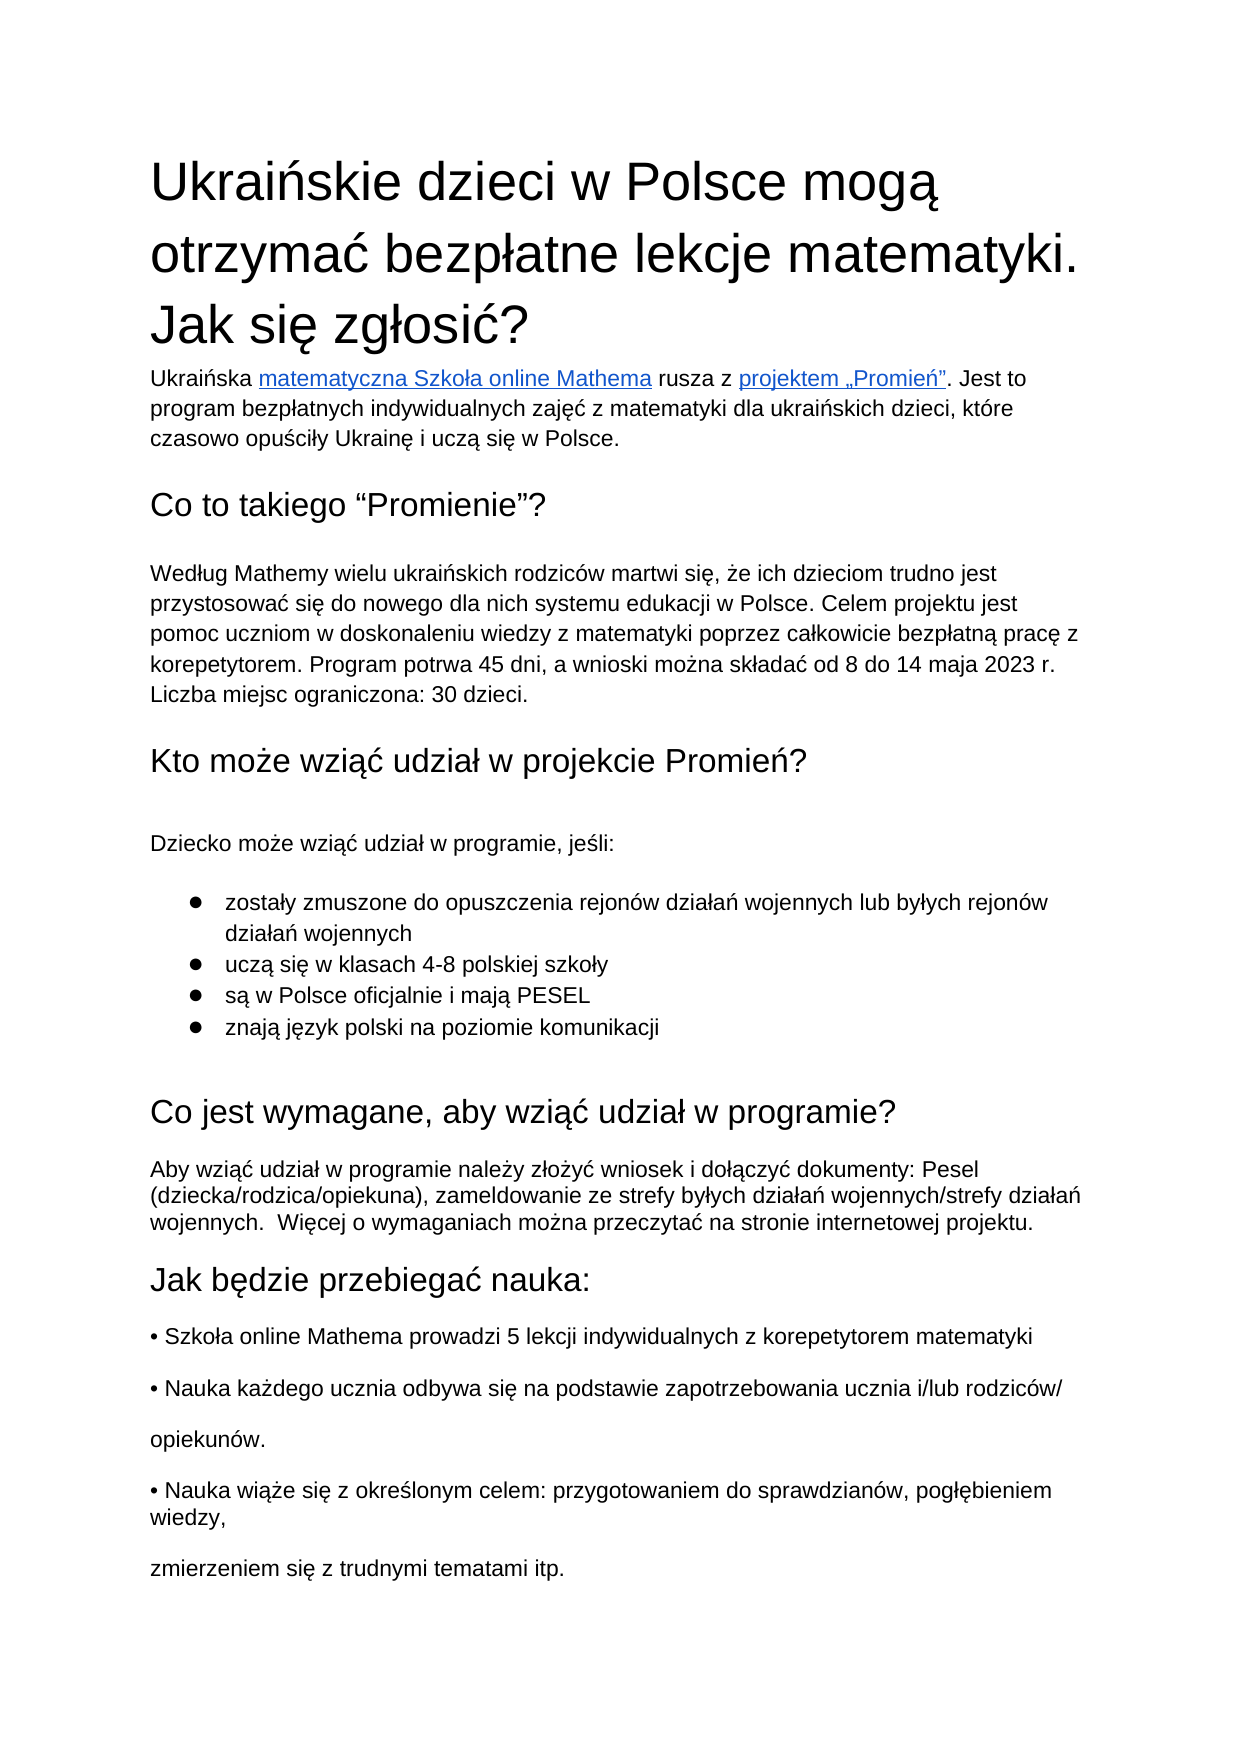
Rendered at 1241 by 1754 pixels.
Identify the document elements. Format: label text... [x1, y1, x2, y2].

text opiekunów. [150, 1426, 1090, 1452]
text Jak będzie przebiegać nauka: [150, 1260, 1090, 1298]
list są w Polsce oficjalnie i mają PESEL [187, 978, 1090, 1010]
list uczą się w klasach 4-8 polskiej szkoły [187, 947, 1090, 978]
text • Szkoła online Mathema prowadzi 5 lekcji indywidualnych z korepetytorem matematyki [150, 1323, 1090, 1349]
text Według Mathemy wielu ukraińskich rodziców martwi się, że ich dzieciom trudno jest przystosować się do nowego dla nich systemu edukacji w Polsce. Celem projektu jest pomoc uczniom w doskonaleniu wiedzy z matematyki poprzez całkowicie bezpłatną pracę z korepetytorem. Program potrwa 45 dni, a wnioski można składać od 8 do 14 maja 2023 r. Liczba miejsc ograniczona: 30 dzieci. [150, 560, 1090, 707]
text • Nauka wiąże się z określonym celem: przygotowaniem do sprawdzianów, pogłębieniem wiedzy, [150, 1477, 1090, 1530]
text Co jest wymagane, aby wziąć udział w programie? [150, 1092, 1090, 1131]
text Aby wziąć udział w programie należy złożyć wniosek i dołączyć dokumenty: Pesel (dziecka/rodzica/opiekuna), zameldowanie ze strefy byłych działań wojennych/strefy działań wojennych. Więcej o wymaganiach można przeczytać na stronie internetowej projektu. [150, 1156, 1090, 1235]
text Dziecko może wziąć udział w programie, jeśli: [150, 829, 1090, 856]
text Kto może wziąć udział w projekcie Promień? [150, 741, 1090, 779]
list znają język polski na poziomie komunikacji [187, 1010, 1090, 1067]
text • Nauka każdego ucznia odbywa się na podstawie zapotrzebowania ucznia i/lub rodziców/ [150, 1374, 1090, 1401]
text Ukraińskie dzieci w Polsce mogą otrzymać bezpłatne lekcje matematyki. Jak się zgłosić? [150, 150, 1090, 355]
text zmierzeniem się z trudnymi tematami itp. [150, 1555, 1090, 1581]
list zostały zmuszone do opuszczenia rejonów działań wojennych lub byłych rejonów działań wojennych [187, 885, 1090, 947]
text Ukraińska matematyczna Szkoła online Mathema rusza z projektem „Promień”. Jest to program bezpłatnych indywidualnych zajęć z matematyki dla ukraińskich dzieci, które czasowo opuściły Ukrainę i uczą się w Polsce. [150, 365, 1090, 451]
text Co to takiego “Promienie”? [150, 486, 1090, 524]
